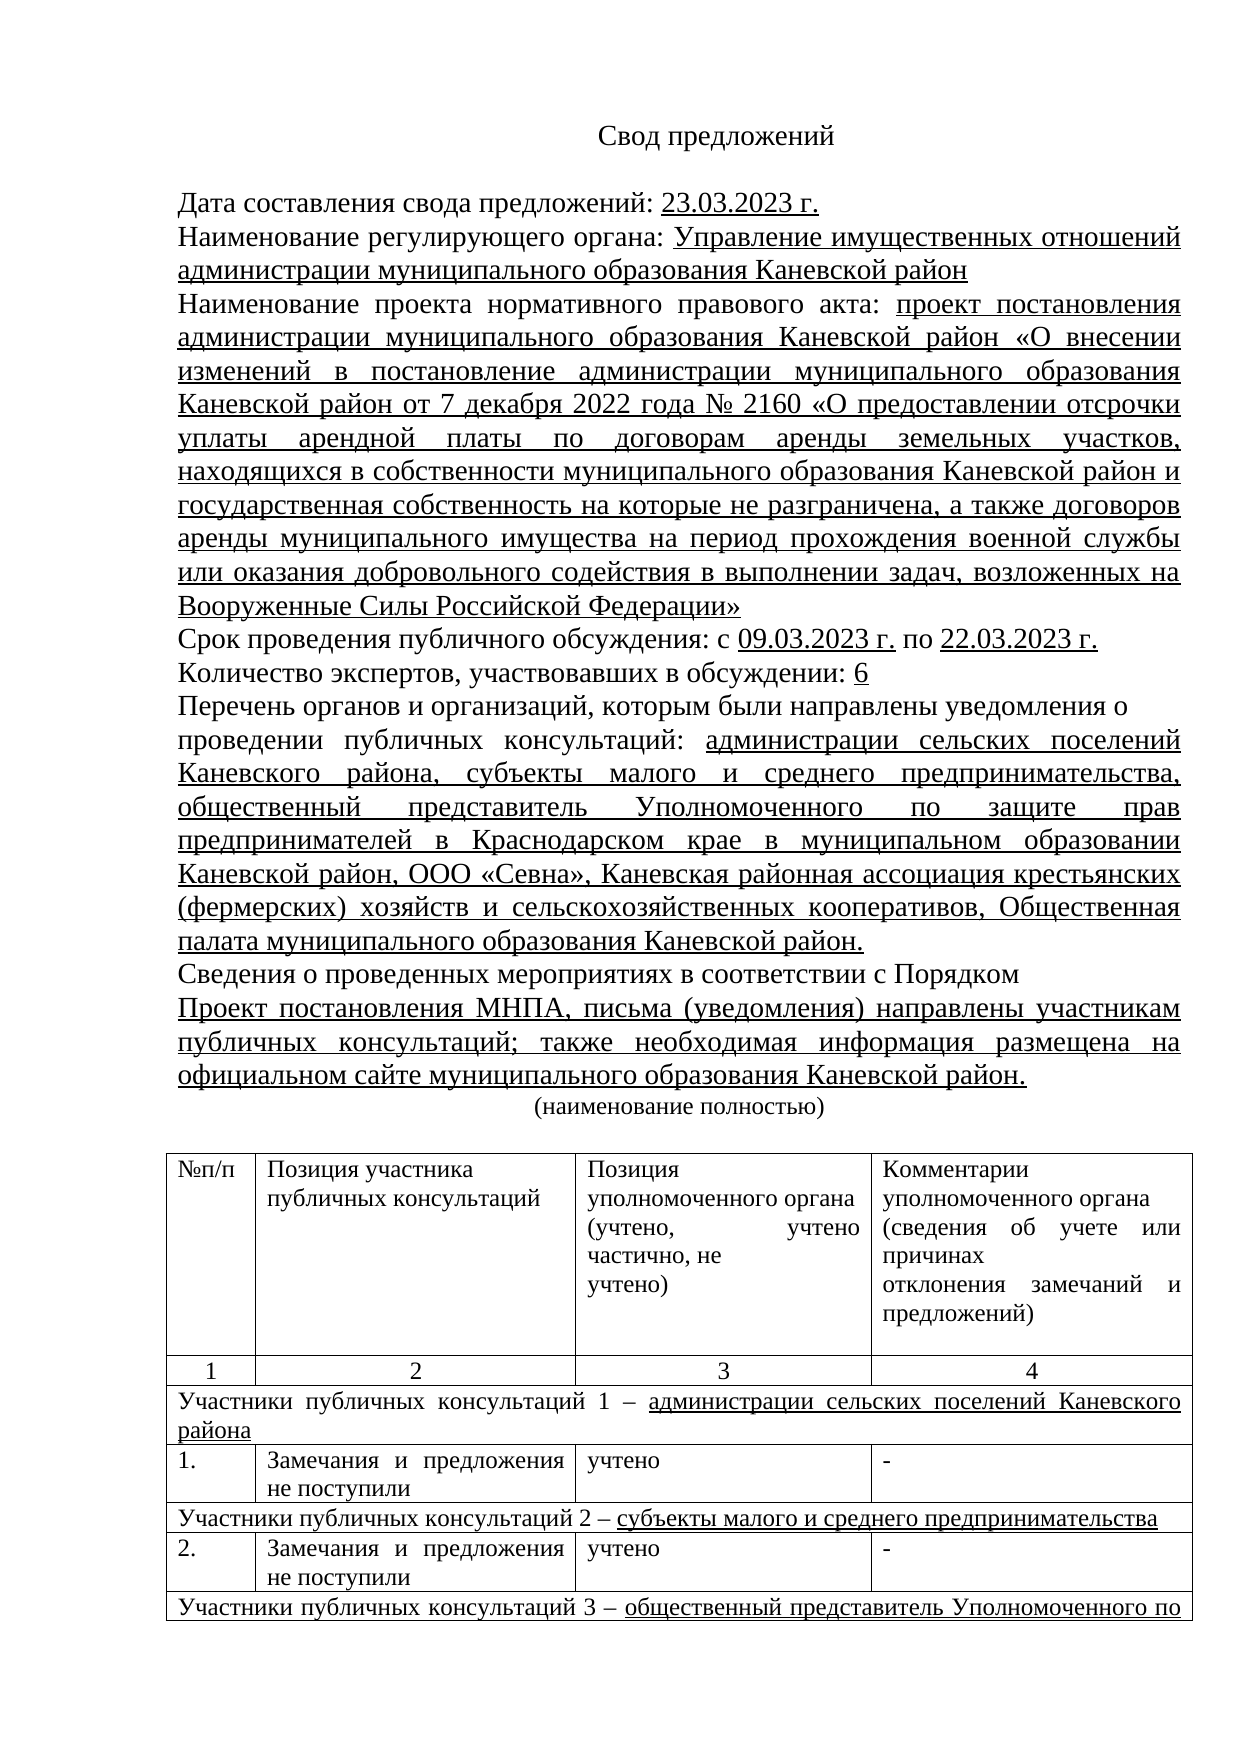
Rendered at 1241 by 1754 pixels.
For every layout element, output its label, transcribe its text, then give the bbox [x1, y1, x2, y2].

table_cell учтено [576, 1445, 871, 1502]
text проведении публичных консультаций: администрации сельских поселений Каневского района, субъекты малого и среднего предпринимательства, общественный представитель Уполномоченного по защите прав предпринимателей в Краснодарском крае в муниципальном образовании Каневской район, ООО «Севна», Каневская районная ассоциация крестьянских (фермерских) хозяйств и сельскохозяйственных кооперативов, Общественная палата муниципального образования Каневской район. [177, 819, 1181, 851]
text Перечень органов и организаций, которым были направлены уведомления о [177, 688, 1181, 722]
text Количество экспертов, участвовавших в обсуждении: 6 [177, 655, 1181, 688]
table_header Позиция участника публичных консультаций [256, 1154, 575, 1355]
text Проект постановления МНПА, письма (уведомления) направлены участникам публичных консультаций; также необходимая информация размещена на официальном сайте муниципального образования Каневской район. [177, 1020, 1181, 1053]
table_header №п/п [167, 1154, 255, 1355]
table_cell - [872, 1445, 1192, 1502]
table_cell Участники публичных консультаций 2 – субъекты малого и среднего предпринимательства [167, 1503, 1192, 1532]
text Наименование регулирующего органа: Управление имущественных отношений администрации муниципального образования Каневской район [177, 219, 1181, 286]
text проведении публичных консультаций: администрации сельских поселений Каневского района, субъекты малого и среднего предпринимательства, общественный представитель Уполномоченного по защите прав предпринимателей в Краснодарском крае в муниципальном образовании Каневской район, ООО «Севна», Каневская районная ассоциация крестьянских (фермерских) хозяйств и сельскохозяйственных кооперативов, Общественная палата муниципального образования Каневской район. [177, 785, 1181, 818]
text Дата составления свода предложений: 23.03.2023 г. [177, 185, 1181, 219]
table_cell 4 [872, 1356, 1192, 1385]
text Проект постановления МНПА, письма (уведомления) направлены участникам публичных консультаций; также необходимая информация размещена на официальном сайте муниципального образования Каневской район. [177, 1054, 1181, 1091]
text Свод предложений [177, 118, 1181, 152]
text Наименование проекта нормативного правового акта: проект постановления администрации муниципального образования Каневской район «О внесении изменений в постановление администрации муниципального образования Каневской район от 7 декабря 2022 года № 2160 «О предоставлении отсрочки уплаты арендной платы по договорам аренды земельных участков, находящихся в собственности муниципального образования Каневской район и государственная собственность на которые не разграничена, а также договоров аренды муниципального имущества на период прохождения военной службы или оказания добровольного содействия в выполнении задач, возложенных на Вооруженные Силы Российской Федерации» [177, 286, 1181, 348]
table_cell 3 [576, 1356, 871, 1385]
text проведении публичных консультаций: администрации сельских поселений Каневского района, субъекты малого и среднего предпринимательства, общественный представитель Уполномоченного по защите прав предпринимателей в Краснодарском крае в муниципальном образовании Каневской район, ООО «Севна», Каневская районная ассоциация крестьянских (фермерских) хозяйств и сельскохозяйственных кооперативов, Общественная палата муниципального образования Каневской район. [177, 886, 1181, 919]
text проведении публичных консультаций: администрации сельских поселений Каневского района, субъекты малого и среднего предпринимательства, общественный представитель Уполномоченного по защите прав предпринимателей в Краснодарском крае в муниципальном образовании Каневской район, ООО «Севна», Каневская районная ассоциация крестьянских (фермерских) хозяйств и сельскохозяйственных кооперативов, Общественная палата муниципального образования Каневской район. [177, 920, 1181, 957]
table_cell Участники публичных консультаций 1 – администрации сельских поселений Каневского района [167, 1386, 1192, 1444]
table_cell Замечания и предложения не поступили [256, 1533, 575, 1591]
table_cell учтено [576, 1533, 871, 1591]
table_header Позиция уполномоченного органа (учтено, учтено частично, не учтено) [576, 1154, 871, 1355]
table_header Комментарии уполномоченного органа (сведения об учете или причинах отклонения замечаний и предложений) [872, 1154, 1192, 1355]
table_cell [167, 1592, 1192, 1620]
text Сведения о проведенных мероприятиях в соответствии с Порядком [177, 957, 1181, 990]
table_cell Замечания и предложения не поступили [256, 1445, 575, 1502]
table_cell 2 [256, 1356, 575, 1385]
text Срок проведения публичного обсуждения: с 09.03.2023 г. по 22.03.2023 г. [177, 621, 1181, 655]
table_cell 2. [167, 1533, 255, 1591]
text Проект постановления МНПА, письма (уведомления) направлены участникам публичных консультаций; также необходимая информация размещена на официальном сайте муниципального образования Каневской район. [177, 990, 1181, 1019]
text проведении публичных консультаций: администрации сельских поселений Каневского района, субъекты малого и среднего предпринимательства, общественный представитель Уполномоченного по защите прав предпринимателей в Краснодарском крае в муниципальном образовании Каневской район, ООО «Севна», Каневская районная ассоциация крестьянских (фермерских) хозяйств и сельскохозяйственных кооперативов, Общественная палата муниципального образования Каневской район. [177, 852, 1181, 885]
table_cell 1. [167, 1445, 255, 1502]
text (наименование полностью) [177, 1091, 1181, 1119]
table_cell - [872, 1533, 1192, 1591]
text проведении публичных консультаций: администрации сельских поселений Каневского района, субъекты малого и среднего предпринимательства, общественный представитель Уполномоченного по защите прав предпринимателей в Краснодарском крае в муниципальном образовании Каневской район, ООО «Севна», Каневская районная ассоциация крестьянских (фермерских) хозяйств и сельскохозяйственных кооперативов, Общественная палата муниципального образования Каневской район. [177, 722, 1181, 784]
table_cell 1 [167, 1356, 255, 1385]
